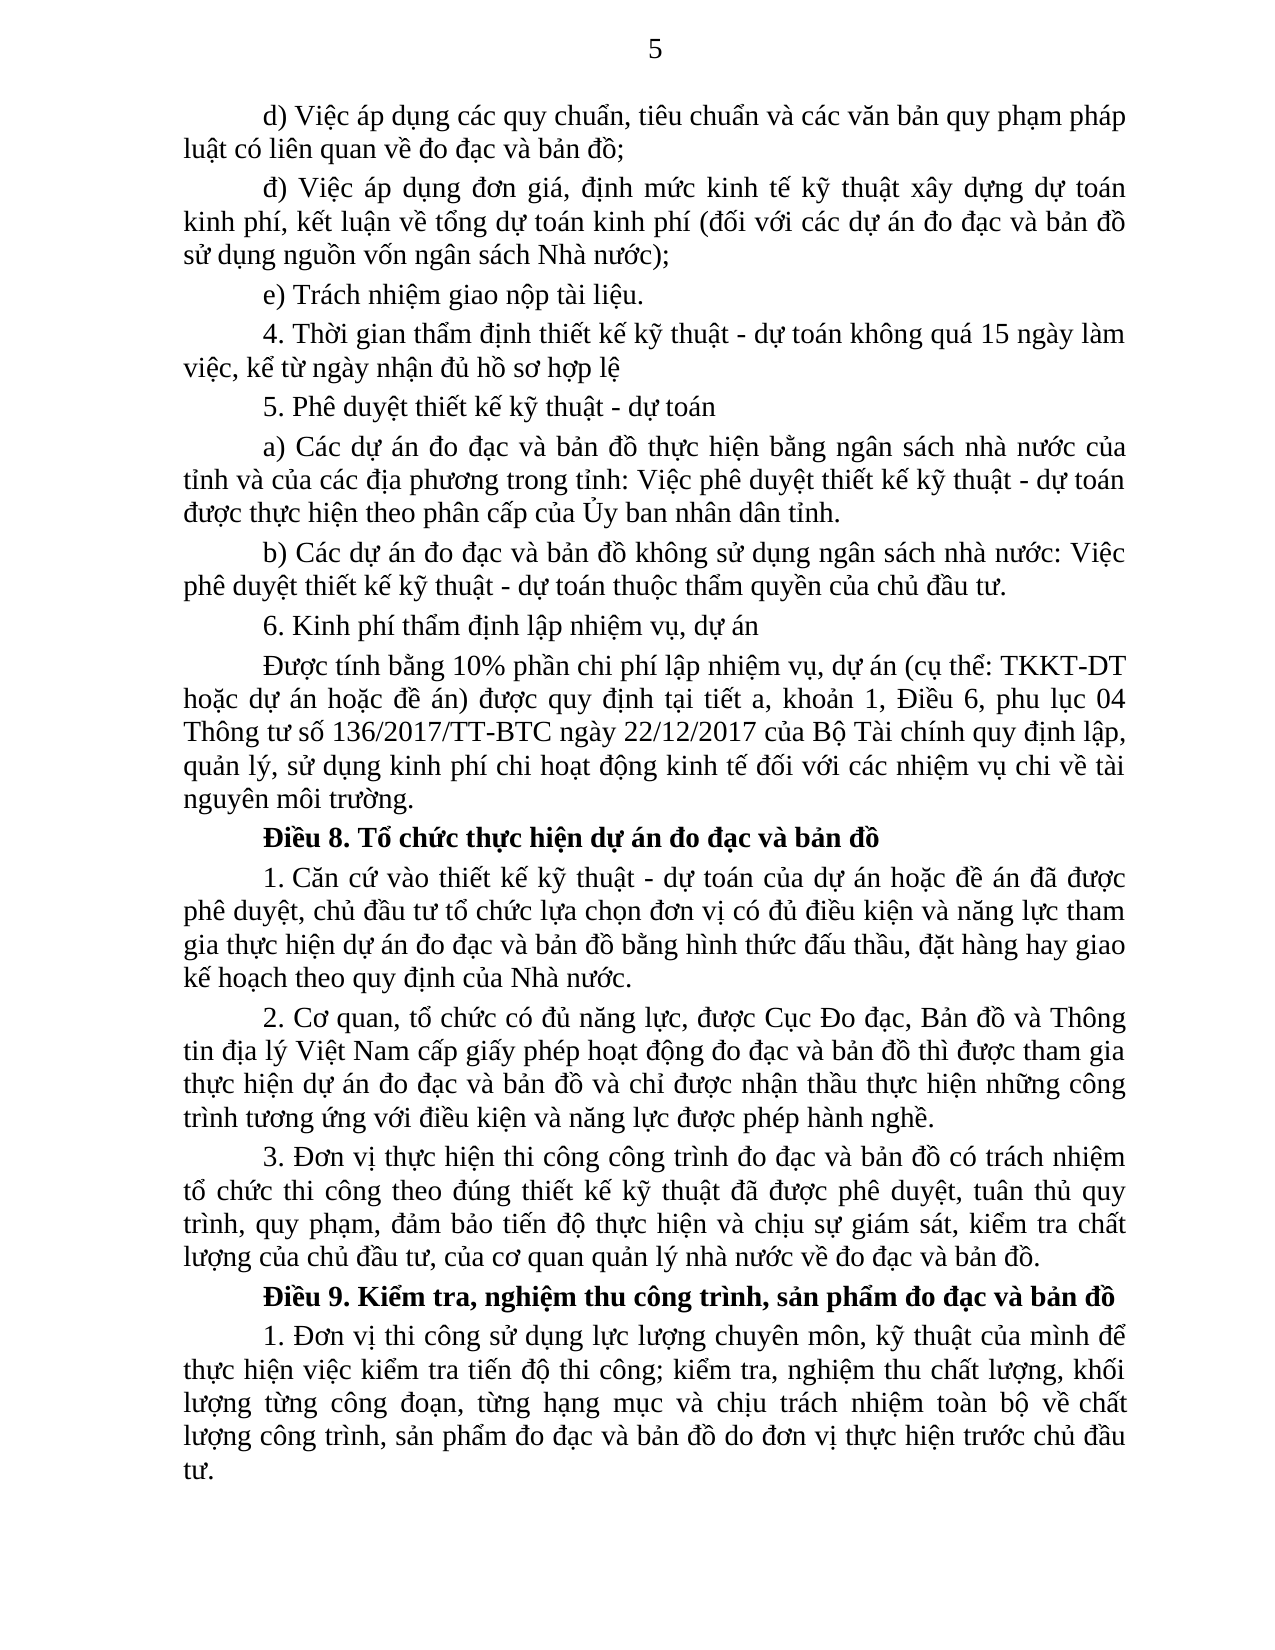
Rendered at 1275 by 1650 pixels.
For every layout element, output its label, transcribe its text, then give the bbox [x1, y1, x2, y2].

text a) Các dự án đo đạc và bản đồ thực hiện bằng ngân sách nhà nước của tỉnh và của các địa phương trong tỉnh: Việc phê duyệt thiết kế kỹ thuật - dự toán được thực hiện theo phân cấp của Ủy ban nhân dân tỉnh. [183, 429, 1127, 529]
text b) Các dự án đo đạc và bản đồ không sử dụng ngân sách nhà nước: Việc phê duyệt thiết kế kỹ thuật - dự toán thuộc thẩm quyền của chủ đầu tư. [183, 536, 1127, 602]
text Điều 9. Kiểm tra, nghiệm thu công trình, sản phẩm đo đạc và bản đồ [183, 1279, 1127, 1313]
text 3. Đơn vị thực hiện thi công công trình đo đạc và bản đồ có trách nhiệm tổ chức thi công theo đúng thiết kế kỹ thuật đã được phê duyệt, tuân thủ quy trình, quy phạm, đảm bảo tiến độ thực hiện và chịu sự giám sát, kiểm tra chất lượng của chủ đầu tư, của cơ quan quản lý nhà nước về đo đạc và bản đồ. [183, 1140, 1127, 1273]
text Được tính bằng 10% phần chi phí lập nhiệm vụ, dự án (cụ thể: TKKT-DT hoặc dự án hoặc đề án) được quy định tại tiết a, khoản 1, Điều 6, phu lục 04 Thông tư số 136/2017/TT-BTC ngày 22/12/2017 của Bộ Tài chính quy định lập, quản lý, sử dụng kinh phí chi hoạt động kinh tế đối với các nhiệm vụ chi về tài nguyên môi trường. [183, 648, 1127, 815]
text đ) Việc áp dụng đơn giá, định mức kinh tế kỹ thuật xây dựng dự toán kinh phí, kết luận về tổng dự toán kinh phí (đối với các dự án đo đạc và bản đồ sử dụng nguồn vốn ngân sách Nhà nước); [183, 171, 1127, 271]
text d) Việc áp dụng các quy chuẩn, tiêu chuẩn và các văn bản quy phạm pháp luật có liên quan về đo đạc và bản đồ; [183, 98, 1127, 165]
text Điều 8. Tổ chức thực hiện dự án đo đạc và bản đồ [183, 821, 1127, 854]
text 2. Cơ quan, tổ chức có đủ năng lực, được Cục Đo đạc, Bản đồ và Thông tin địa lý Việt Nam cấp giấy phép hoạt động đo đạc và bản đồ thì được tham gia thực hiện dự án đo đạc và bản đồ và chỉ được nhận thầu thực hiện những công trình tương ứng với điều kiện và năng lực được phép hành nghề. [183, 1000, 1127, 1134]
text e) Trách nhiệm giao nộp tài liệu. [183, 277, 1127, 311]
text 4. Thời gian thẩm định thiết kế kỹ thuật - dự toán không quá 15 ngày làm việc, kể từ ngày nhận đủ hồ sơ hợp lệ [183, 317, 1127, 384]
text 6. Kinh phí thẩm định lập nhiệm vụ, dự án [183, 609, 1127, 642]
text 5. Phê duyệt thiết kế kỹ thuật - dự toán [183, 390, 1127, 423]
text 1. Đơn vị thi công sử dụng lực lượng chuyên môn, kỹ thuật của mình để thực hiện việc kiểm tra tiến độ thi công; kiểm tra, nghiệm thu chất lượng, khối lượng từng công đoạn, từng hạng mục và chịu trách nhiệm toàn bộ về chất lượng công trình, sản phẩm đo đạc và bản đồ do đơn vị thực hiện trước chủ đầu tư. [183, 1319, 1127, 1486]
text 1. Căn cứ vào thiết kế kỹ thuật - dự toán của dự án hoặc đề án đã được phê duyệt, chủ đầu tư tổ chức lựa chọn đơn vị có đủ điều kiện và năng lực tham gia thực hiện dự án đo đạc và bản đồ bằng hình thức đấu thầu, đặt hàng hay giao kế hoạch theo quy định của Nhà nước. [183, 861, 1127, 994]
